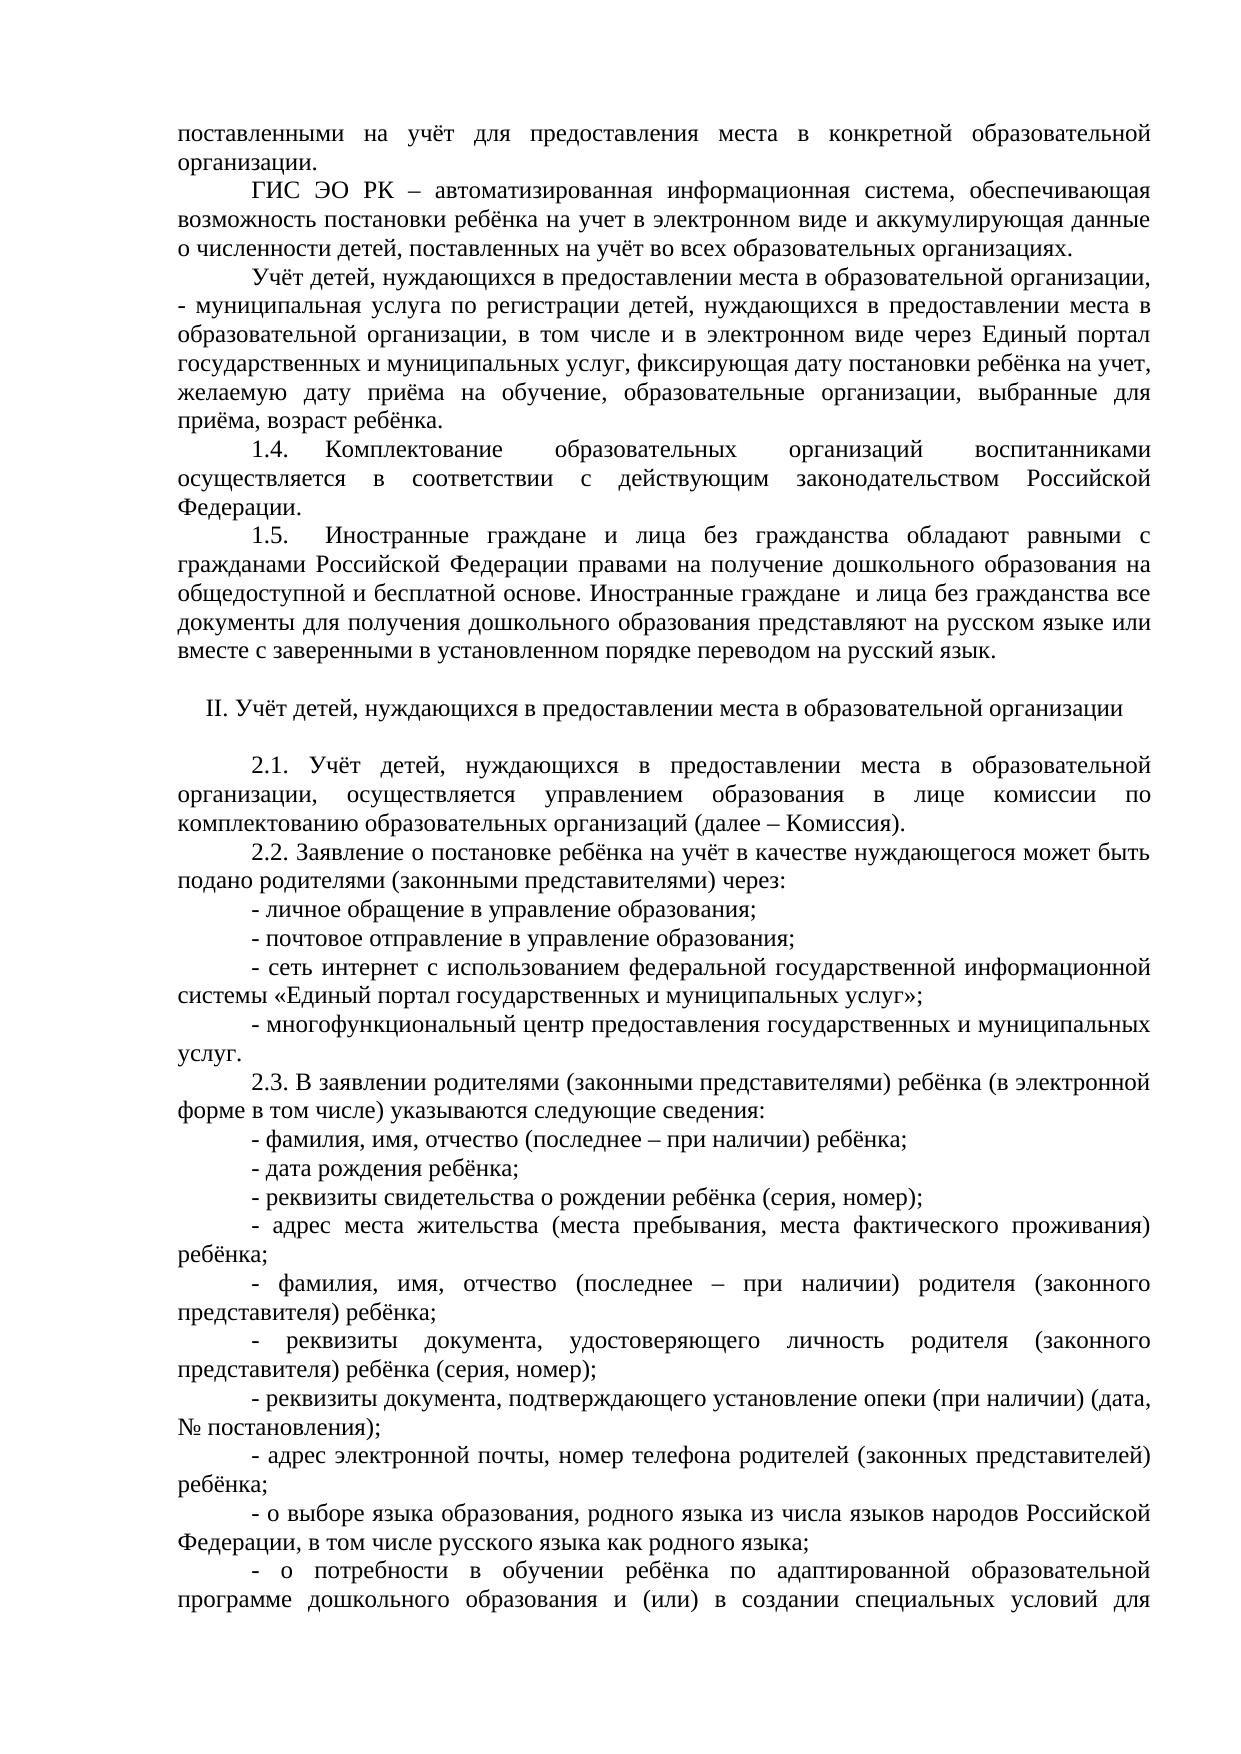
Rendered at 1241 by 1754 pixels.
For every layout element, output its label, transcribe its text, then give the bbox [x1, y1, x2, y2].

text - фамилия, имя, отчество (последнее – при наличии) ребёнка; [177, 1124, 1152, 1153]
list Иностранные граждане и лица без гражданства обладают равными с гражданами Российской Федерации правами на получение дошкольного образования на общедоступной и бесплатной основе. Иностранные граждане и лица без гражданства все документы для получения дошкольного образования представляют на русском языке или вместе с заверенными в установленном порядке переводом на русский язык. [177, 521, 1152, 664]
text Учёт детей, нуждающихся в предоставлении места в образовательной организации, - муниципальная услуга по регистрации детей, нуждающихся в предоставлении места в образовательной организации, в том числе и в электронном виде через Единый портал государственных и муниципальных услуг, фиксирующая дату постановки ребёнка на учет, желаемую дату приёма на обучение, образовательные организации, выбранные для приёма, возраст ребёнка. [177, 262, 1152, 434]
text - о выборе языка образования, родного языка из числа языков народов Российской Федерации, в том числе русского языка как родного языка; [177, 1498, 1152, 1556]
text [177, 118, 1152, 176]
text - дата рождения ребёнка; [177, 1153, 1152, 1182]
text II. Учёт детей, нуждающихся в предоставлении места в образовательной организации [177, 693, 1152, 722]
text 2.1. Учёт детей, нуждающихся в предоставлении места в образовательной организации, осуществляется управлением образования в лице комиссии по комплектованию образовательных организаций (далее – Комиссия). [177, 751, 1152, 837]
text - фамилия, имя, отчество (последнее – при наличии) родителя (законного представителя) ребёнка; [177, 1268, 1152, 1326]
text 2.3. В заявлении родителями (законными представителями) ребёнка (в электронной форме в том числе) указываются следующие сведения: [177, 1067, 1152, 1124]
text 2.2. Заявление о постановке ребёнка на учёт в качестве нуждающегося может быть подано родителями (законными представителями) через: [177, 837, 1152, 894]
text - реквизиты документа, подтверждающего установление опеки (при наличии) (дата, № постановления); [177, 1383, 1152, 1441]
text - сеть интернет с использованием федеральной государственной информационной системы «Единый портал государственных и муниципальных услуг»; [177, 952, 1152, 1009]
text - адрес электронной почты, номер телефона родителей (законных представителей) ребёнка; [177, 1441, 1152, 1498]
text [177, 1556, 1152, 1613]
text - личное обращение в управление образования; [177, 894, 1152, 923]
text ГИС ЭО РК – автоматизированная информационная система, обеспечивающая возможность постановки ребёнка на учет в электронном виде и аккумулирующая данные о численности детей, поставленных на учёт во всех образовательных организациях. [177, 176, 1152, 262]
text - почтовое отправление в управление образования; [177, 923, 1152, 952]
text - адрес места жительства (места пребывания, места фактического проживания) ребёнка; [177, 1211, 1152, 1268]
text - многофункциональный центр предоставления государственных и муниципальных услуг. [177, 1009, 1152, 1067]
list Комплектование образовательных организаций воспитанниками осуществляется в соответствии с действующим законодательством Российской Федерации. [177, 434, 1152, 521]
text - реквизиты документа, удостоверяющего личность родителя (законного представителя) ребёнка (серия, номер); [177, 1326, 1152, 1383]
text - реквизиты свидетельства о рождении ребёнка (серия, номер); [177, 1182, 1152, 1211]
